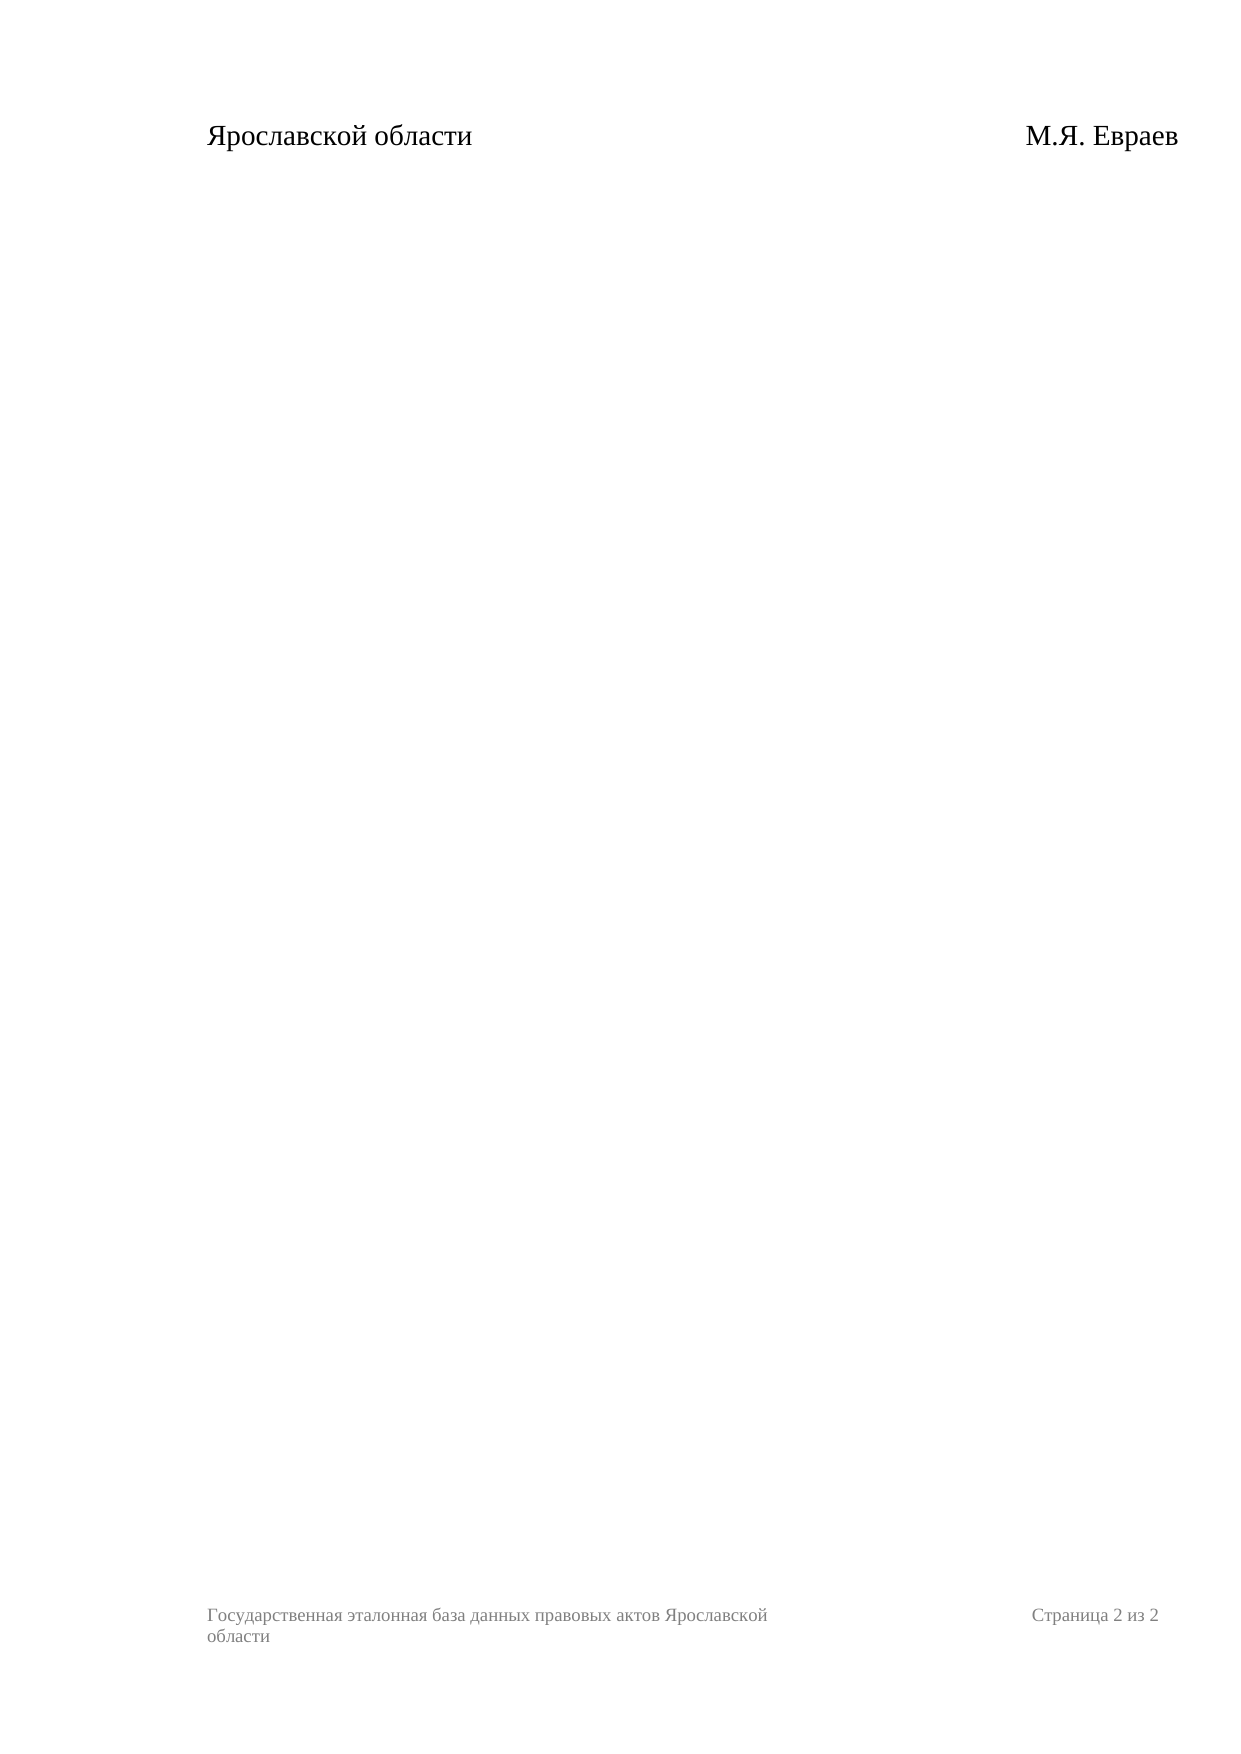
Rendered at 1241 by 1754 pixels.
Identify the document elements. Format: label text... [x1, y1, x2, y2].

text Ярославской области М.Я. Евраев [207, 118, 1181, 185]
